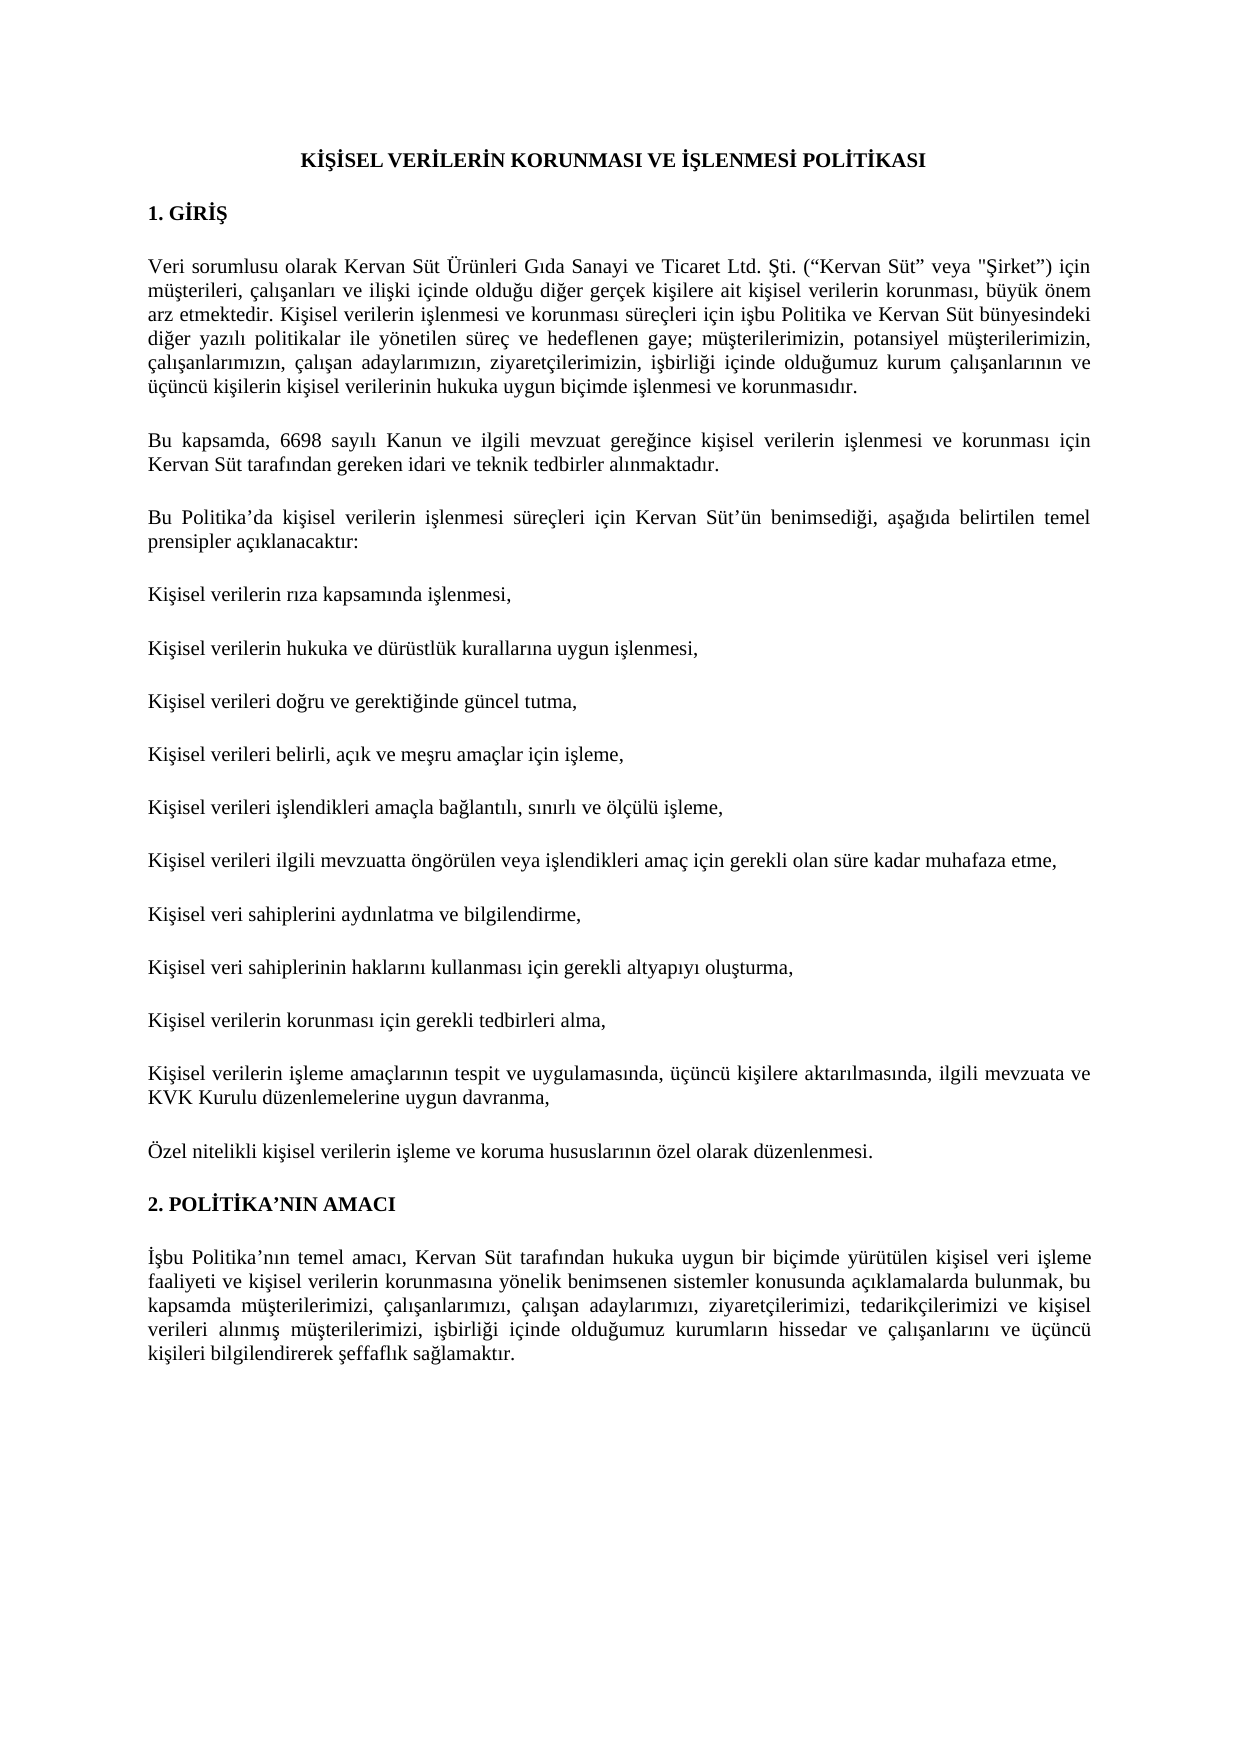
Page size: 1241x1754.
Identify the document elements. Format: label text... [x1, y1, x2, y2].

text Kişisel verilerin rıza kapsamında işlenmesi, [148, 582, 1093, 606]
text 2. POLİTİKA’NIN AMACI [148, 1192, 1093, 1216]
text Kişisel verileri işlendikleri amaçla bağlantılı, sınırlı ve ölçülü işleme, [148, 795, 1093, 819]
text Kişisel verilerin korunması için gerekli tedbirleri alma, [148, 1008, 1093, 1032]
text Veri sorumlusu olarak Kervan Süt Ürünleri Gıda Sanayi ve Ticaret Ltd. Şti. (“Kervan Süt” veya "Şirket”) için müşterileri, çalışanları ve ilişki içinde olduğu diğer gerçek kişilere ait kişisel verilerin korunması, büyük önem arz etmektedir. Kişisel verilerin işlenmesi ve korunması süreçleri için işbu Politika ve Kervan Süt bünyesindeki diğer yazılı politikalar ile yönetilen süreç ve hedeflenen gaye; müşterilerimizin, potansiyel müşterilerimizin, çalışanlarımızın, çalışan adaylarımızın, ziyaretçilerimizin, işbirliği içinde olduğumuz kurum çalışanlarının ve üçüncü kişilerin kişisel verilerinin hukuka uygun biçimde işlenmesi ve korunmasıdır. [148, 254, 1093, 398]
text Kişisel verileri doğru ve gerektiğinde güncel tutma, [148, 689, 1093, 713]
text Kişisel veri sahiplerini aydınlatma ve bilgilendirme, [148, 902, 1093, 926]
text Kişisel verileri ilgili mevzuatta öngörülen veya işlendikleri amaç için gerekli olan süre kadar muhafaza etme, [148, 848, 1093, 872]
text Bu Politika’da kişisel verilerin işlenmesi süreçleri için Kervan Süt’ün benimsediği, aşağıda belirtilen temel prensipler açıklanacaktır: [148, 505, 1093, 553]
text Kişisel verilerin hukuka ve dürüstlük kurallarına uygun işlenmesi, [148, 635, 1093, 659]
text Kişisel verileri belirli, açık ve meşru amaçlar için işleme, [148, 742, 1093, 766]
text İşbu Politika’nın temel amacı, Kervan Süt tarafından hukuka uygun bir biçimde yürütülen kişisel veri işleme faaliyeti ve kişisel verilerin korunmasına yönelik benimsenen sistemler konusunda açıklamalarda bulunmak, bu kapsamda müşterilerimizi, çalışanlarımızı, çalışan adaylarımızı, ziyaretçilerimizi, tedarikçilerimizi ve kişisel verileri alınmış müşterilerimizi, işbirliği içinde olduğumuz kurumların hissedar ve çalışanlarını ve üçüncü kişileri bilgilendirerek şeffaflık sağlamaktır. [148, 1245, 1093, 1365]
text Kişisel verilerin işleme amaçlarının tespit ve uygulamasında, üçüncü kişilere aktarılmasında, ilgili mevzuata ve KVK Kurulu düzenlemelerine uygun davranma, [148, 1061, 1093, 1109]
text KİŞİSEL VERİLERİN KORUNMASI VE İŞLENMESİ POLİTİKASI [148, 148, 1093, 172]
text Bu kapsamda, 6698 sayılı Kanun ve ilgili mevzuat gereğince kişisel verilerin işlenmesi ve korunması için Kervan Süt tarafından gereken idari ve teknik tedbirler alınmaktadır. [148, 428, 1093, 476]
text Kişisel veri sahiplerinin haklarını kullanması için gerekli altyapıyı oluşturma, [148, 955, 1093, 979]
text 1. GİRİŞ [148, 201, 1093, 225]
text Özel nitelikli kişisel verilerin işleme ve koruma hususlarının özel olarak düzenlenmesi. [148, 1138, 1093, 1163]
